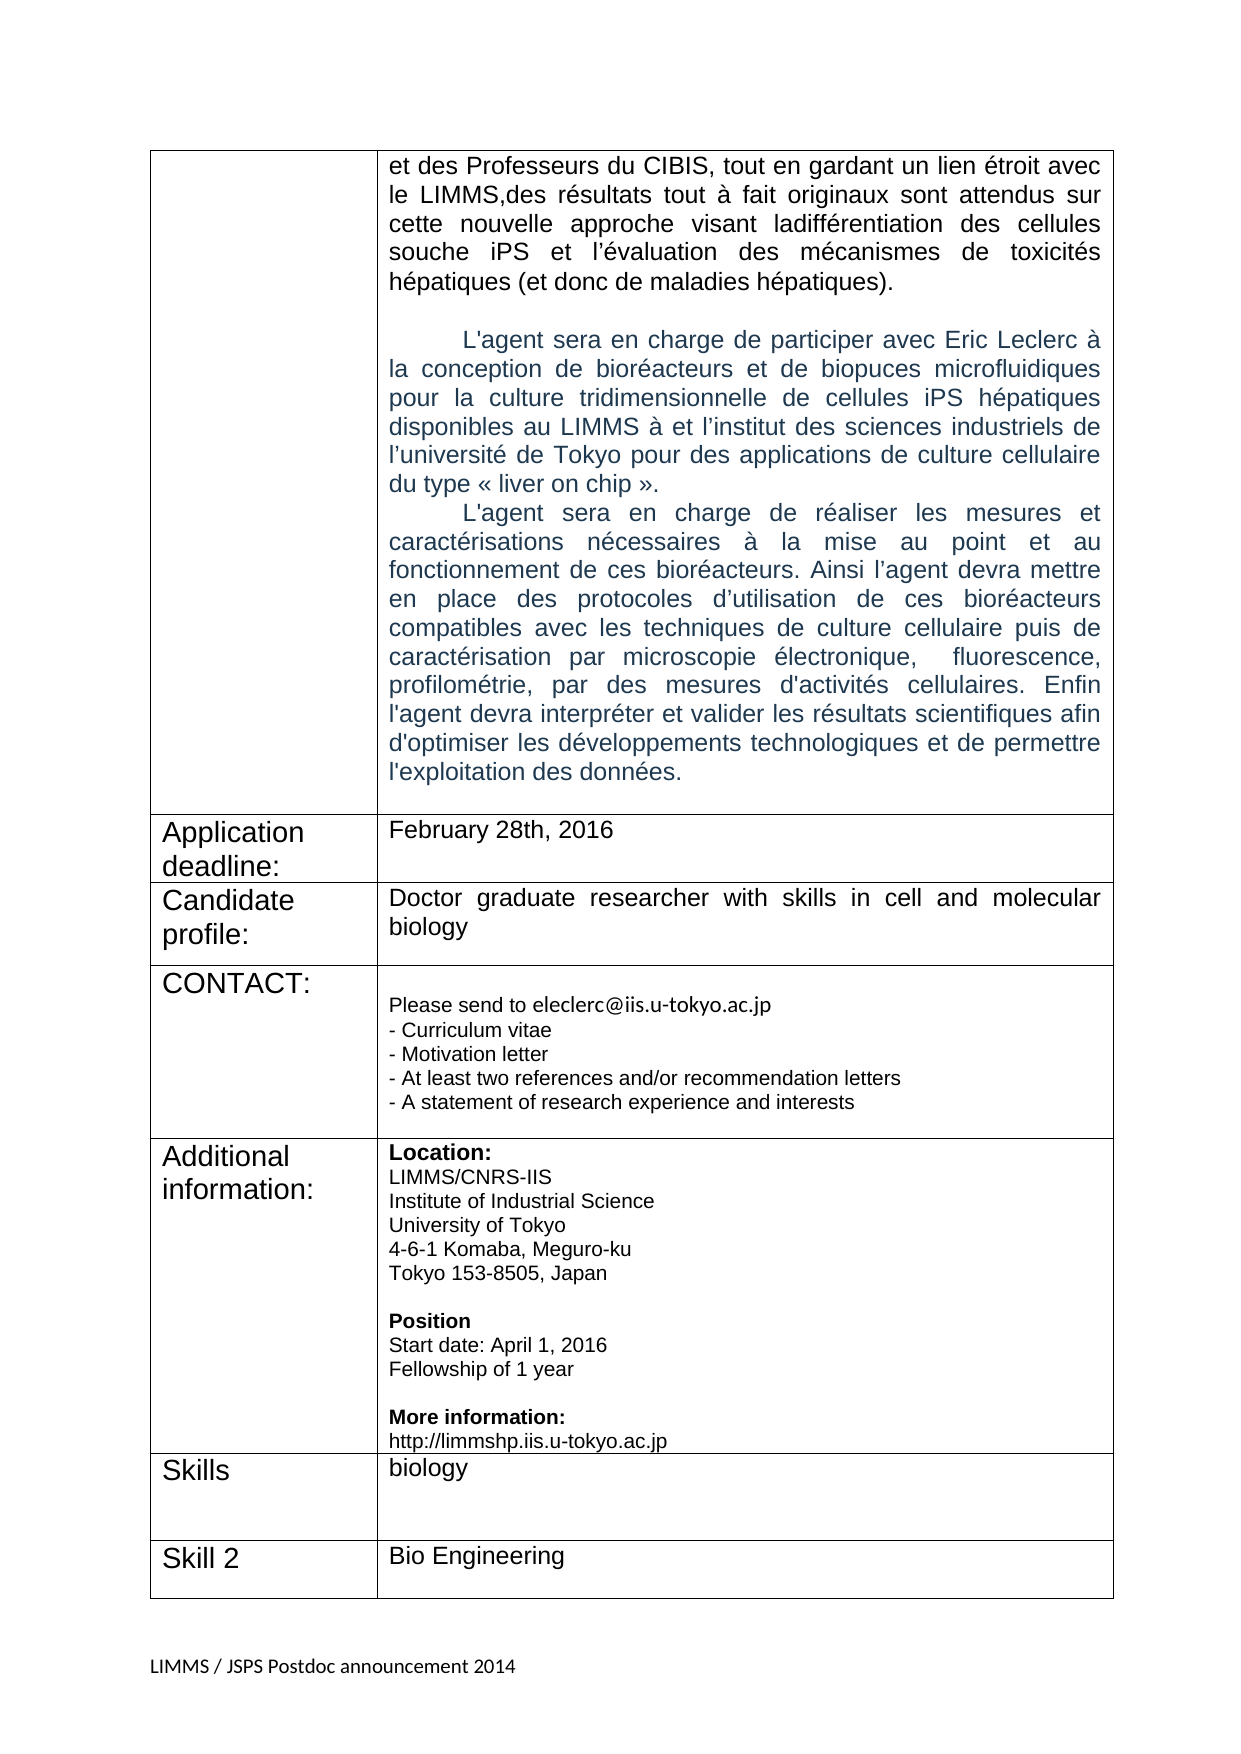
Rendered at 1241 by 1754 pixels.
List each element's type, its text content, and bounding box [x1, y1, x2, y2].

table_cell Please send to eleclerc@iis.u-tokyo.ac.jp - Curriculum vitae - Motivation letter - At least two references and/or recommendation letters - A statement of research experience and interests [378, 966, 1113, 1137]
table_cell Additional information: [151, 1139, 377, 1452]
table_cell Skills [151, 1454, 377, 1540]
table_cell Skill 2 [151, 1541, 377, 1598]
table_cell February 28th, 2016 [378, 815, 1113, 882]
table_cell biology [378, 1454, 1113, 1540]
table_cell Bio Engineering [378, 1541, 1113, 1598]
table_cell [378, 151, 1113, 814]
table_cell Location: LIMMS/CNRS-IIS Institute of Industrial Science University of Tokyo 4-6-1 Komaba, Meguro-ku Tokyo 153-8505, Japan Position Start date: April 1, 2016 Fellowship of 1 year More information: http://limmshp.iis.u-tokyo.ac.jp [378, 1139, 1113, 1452]
table_cell Application deadline: [151, 815, 377, 882]
table_cell Doctor graduate researcher with skills in cell and molecular biology [378, 883, 1113, 965]
table_cell Candidate profile: [151, 883, 377, 965]
table_cell CONTACT: [151, 966, 377, 1137]
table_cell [151, 151, 377, 814]
